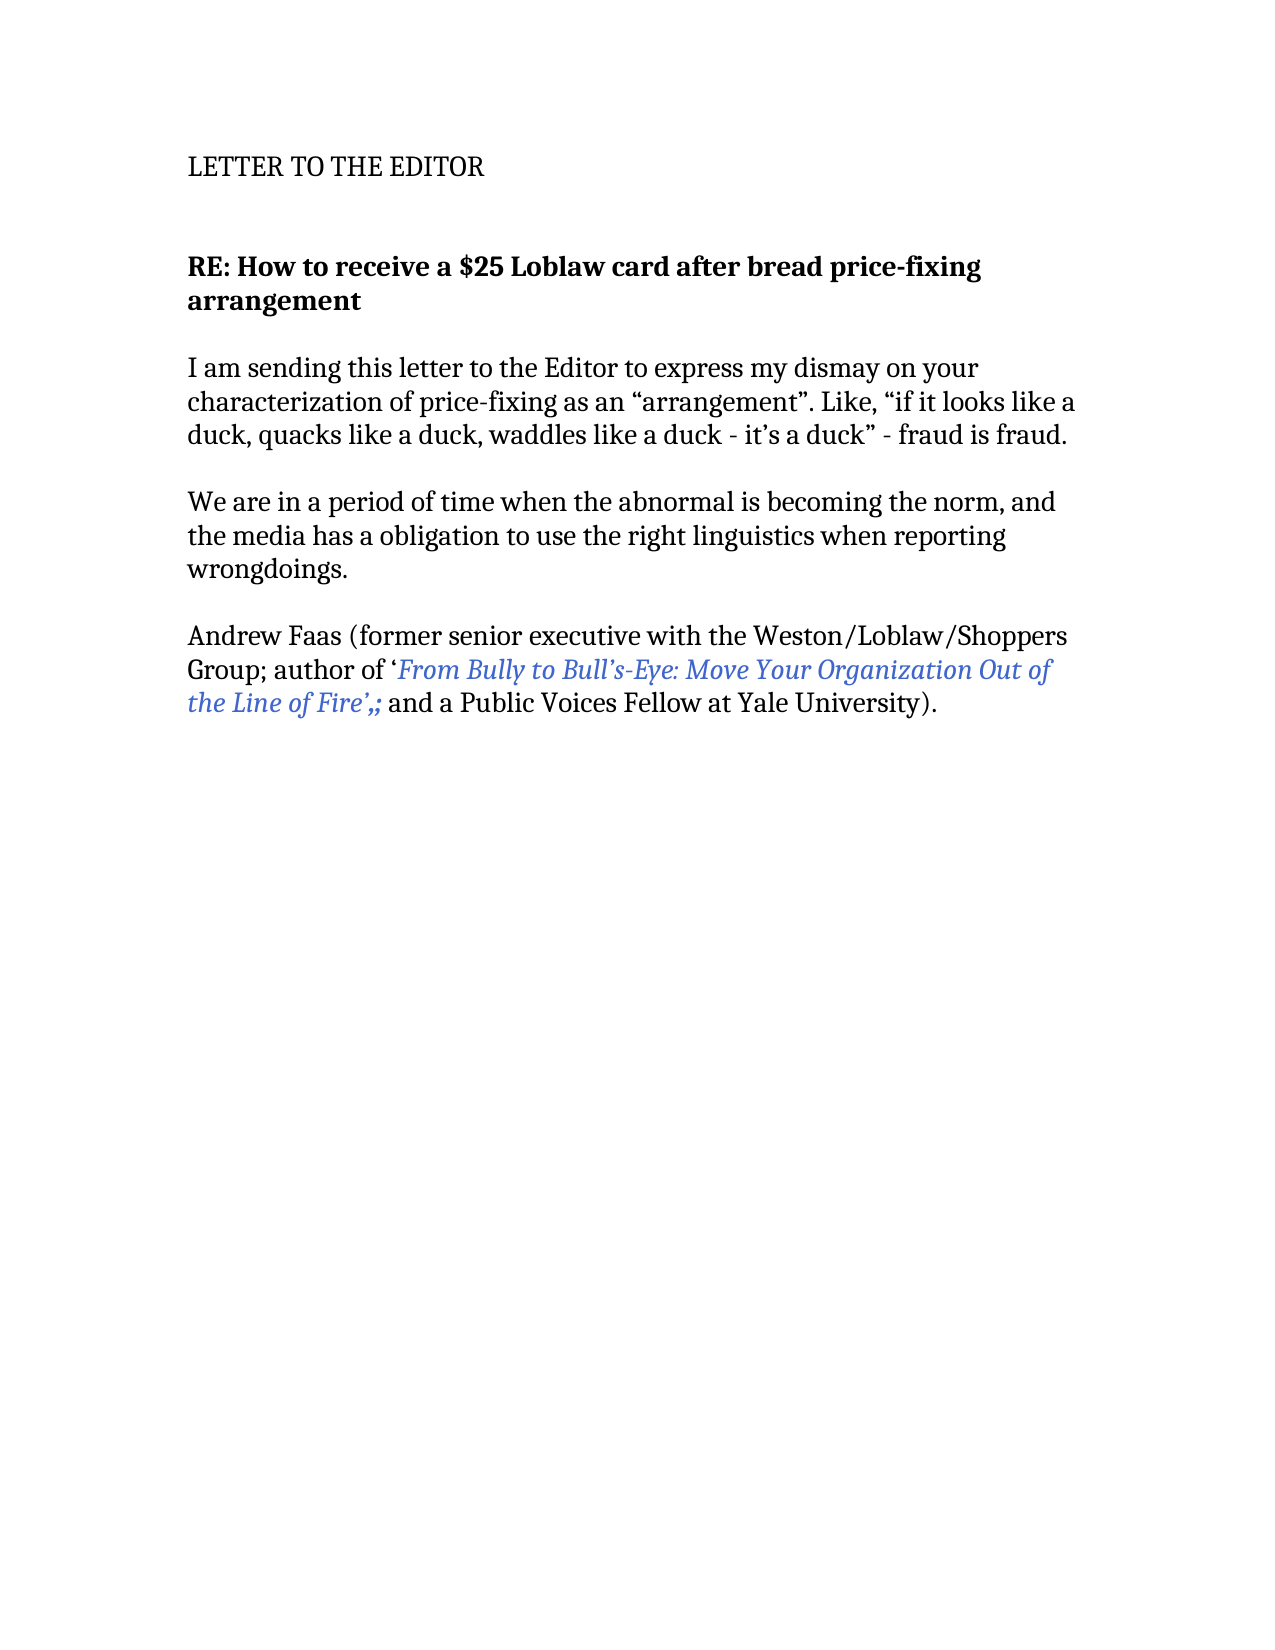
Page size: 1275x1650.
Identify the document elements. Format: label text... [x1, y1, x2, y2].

text RE: How to receive a $25 Loblaw card after bread price-fixing arrangement I am sending this letter to the Editor to express my dismay on your characterization of price-fixing as an “arrangement”. Like, “if it looks like a duck, quacks like a duck, waddles like a duck - it’s a duck” - fraud is fraud. We are in a period of time when the abnormal is becoming the norm, and the media has a obligation to use the right linguistics when reporting wrongdoings. Andrew Faas (former senior executive with the Weston/Loblaw/Shoppers Group; author of ‘From Bully to Bull’s-Eye: Move Your Organization Out of the Line of Fire’,; and a Public Voices Fellow at Yale University). [187, 217, 1087, 749]
text LETTER TO THE EDITOR [187, 150, 1087, 183]
